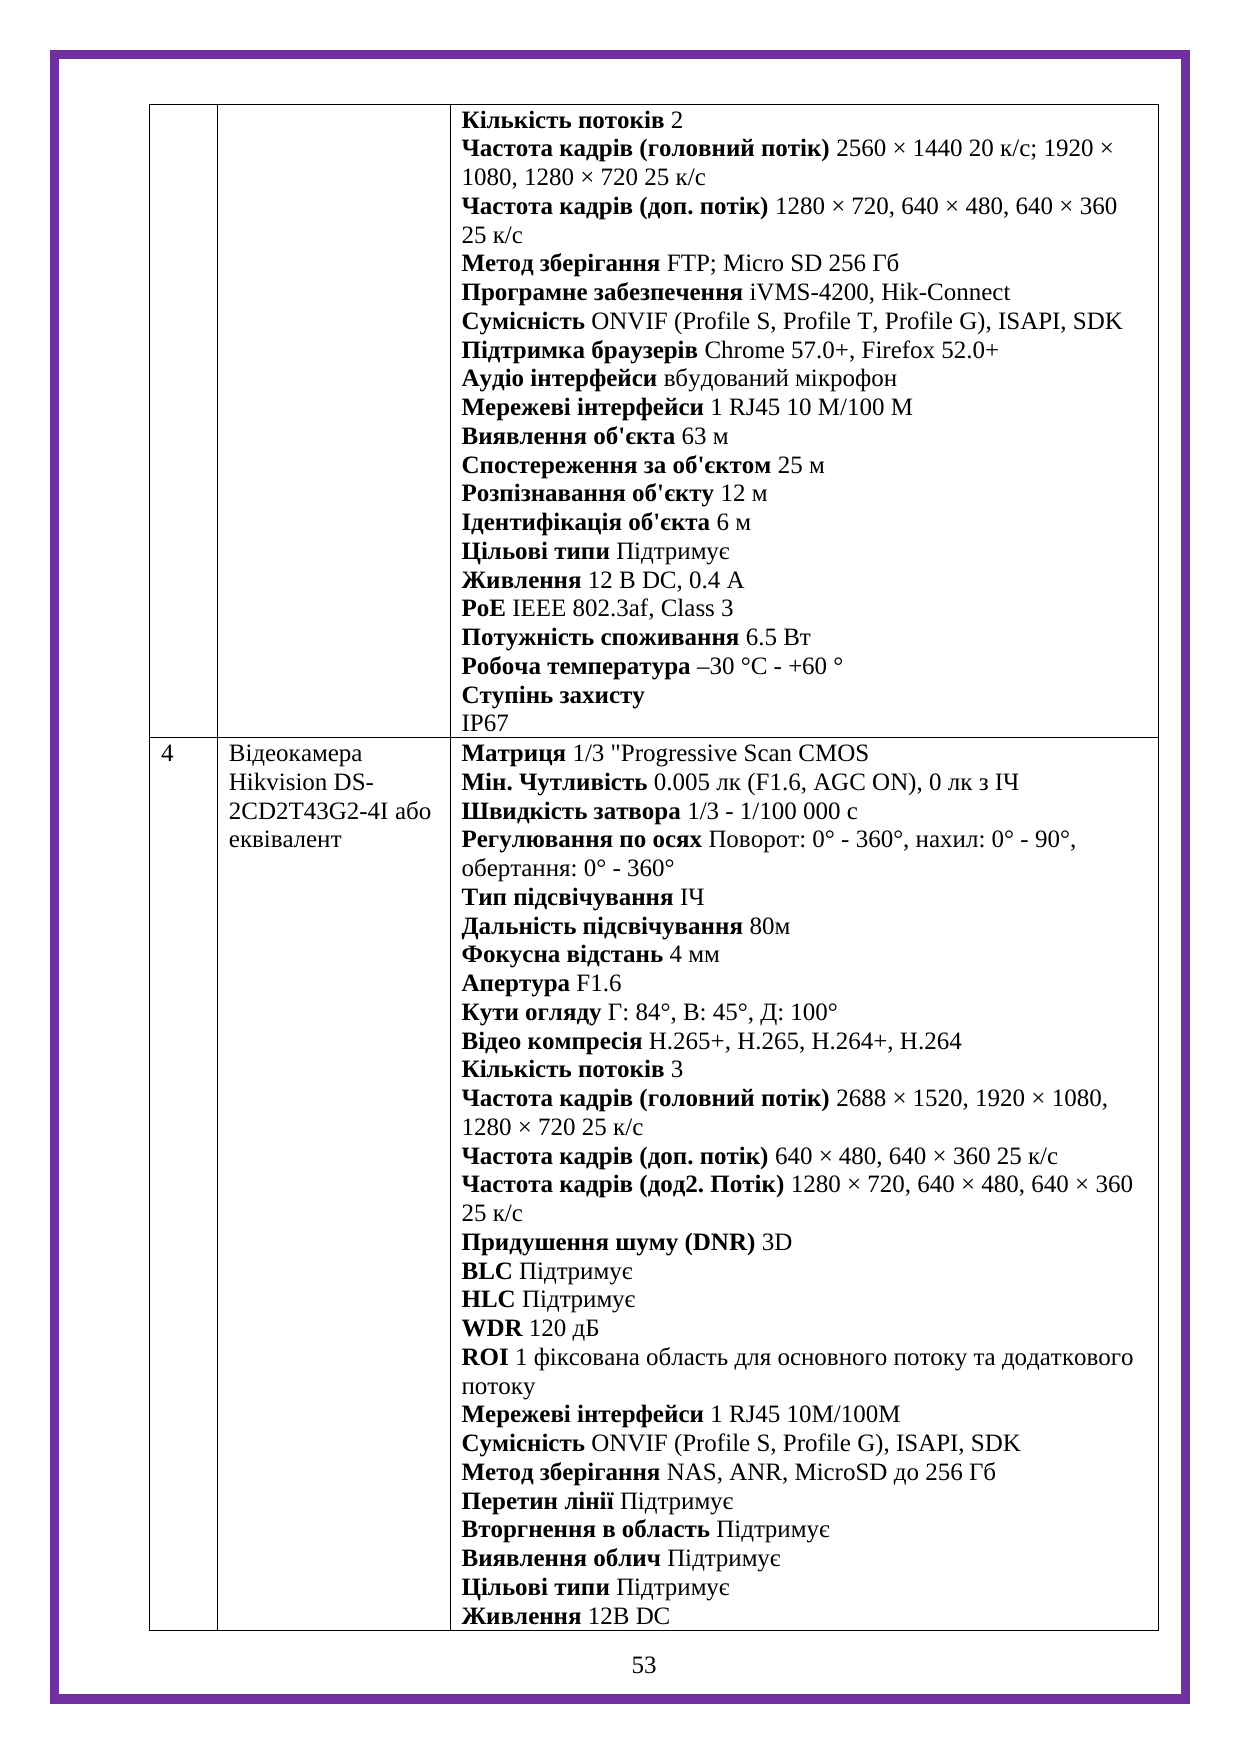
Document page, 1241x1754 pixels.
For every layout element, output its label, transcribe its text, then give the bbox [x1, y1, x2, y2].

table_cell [218, 105, 450, 737]
table_cell 3 [150, 105, 217, 737]
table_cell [451, 105, 1158, 737]
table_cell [218, 738, 450, 1629]
table_cell 4 [150, 738, 217, 1629]
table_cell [451, 738, 1158, 1629]
